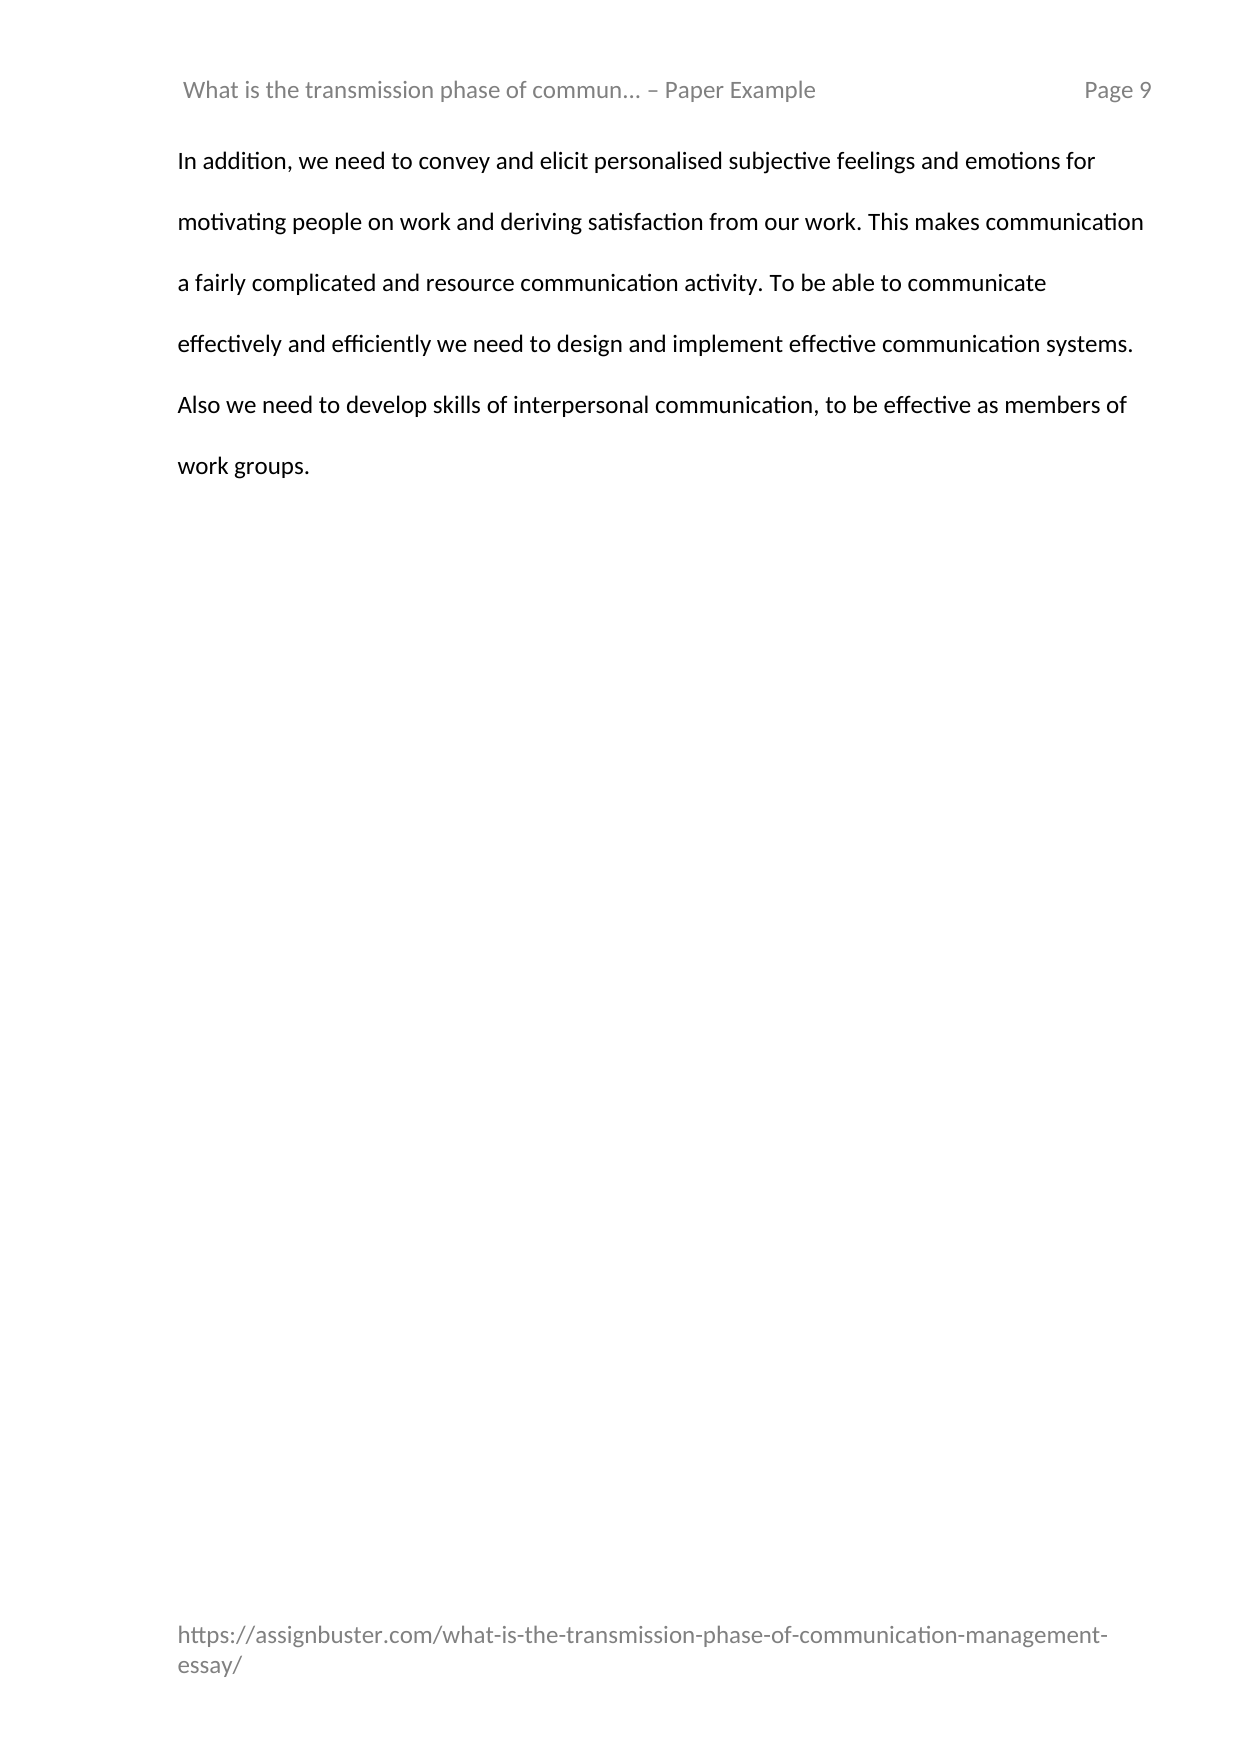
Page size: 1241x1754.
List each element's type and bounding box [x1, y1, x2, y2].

text [177, 145, 1152, 481]
